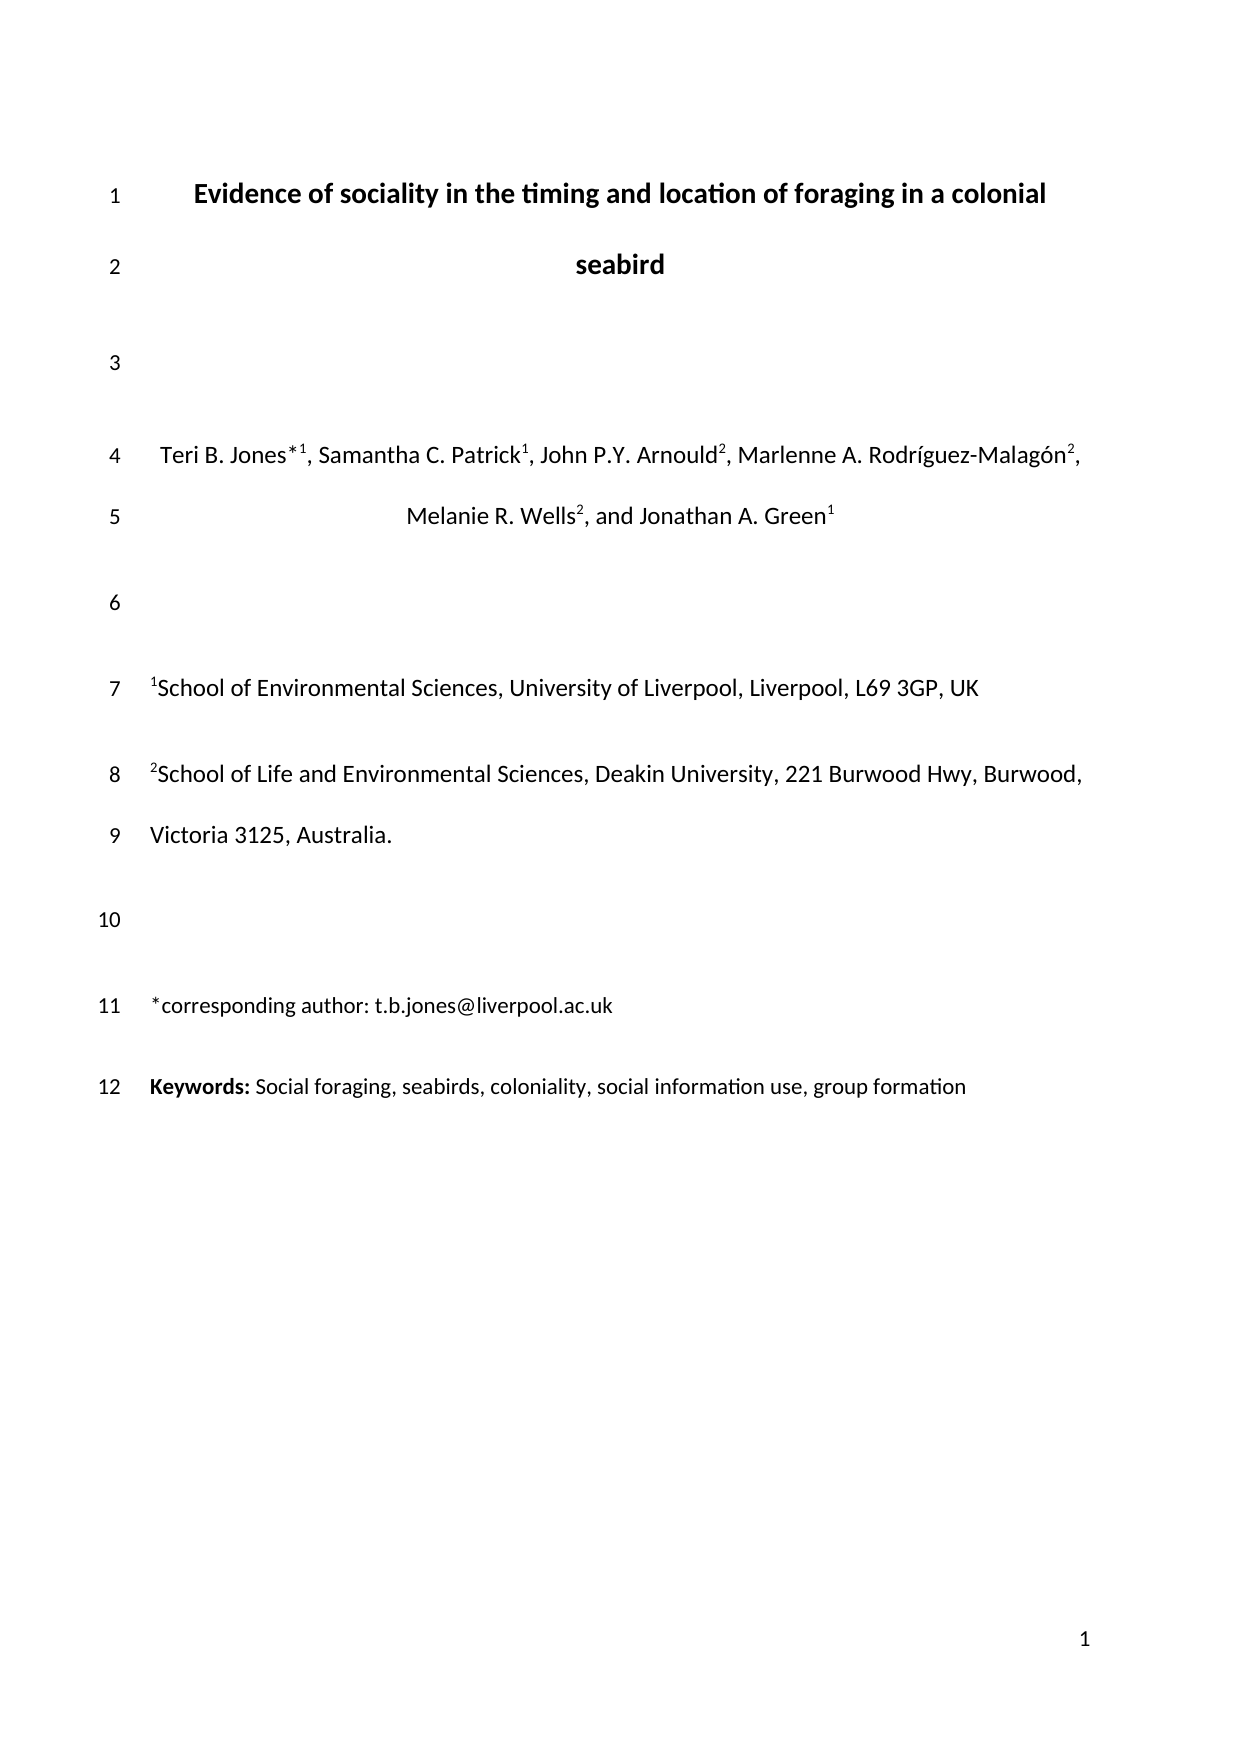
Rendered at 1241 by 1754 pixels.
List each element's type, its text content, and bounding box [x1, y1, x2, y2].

text Keywords: Social foraging, seabirds, coloniality, social information use, group formation [150, 1072, 1090, 1100]
text 2School of Life and Environmental Sciences, Deakin University, 221 Burwood Hwy, Burwood, Victoria 3125, Australia. [150, 758, 1090, 849]
text Evidence of sociality in the timing and location of foraging in a colonial seabird [150, 175, 1090, 282]
text 1School of Environmental Sciences, University of Liverpool, Liverpool, L69 3GP, UK [150, 672, 1090, 702]
text *corresponding author: t.b.jones@liverpool.ac.uk [150, 991, 1090, 1019]
text Teri B. Jones*1, Samantha C. Patrick1, John P.Y. Arnould2, Marlenne A. Rodríguez-Malagón2, Melanie R. Wells2, and Jonathan A. Green1 [150, 439, 1090, 530]
